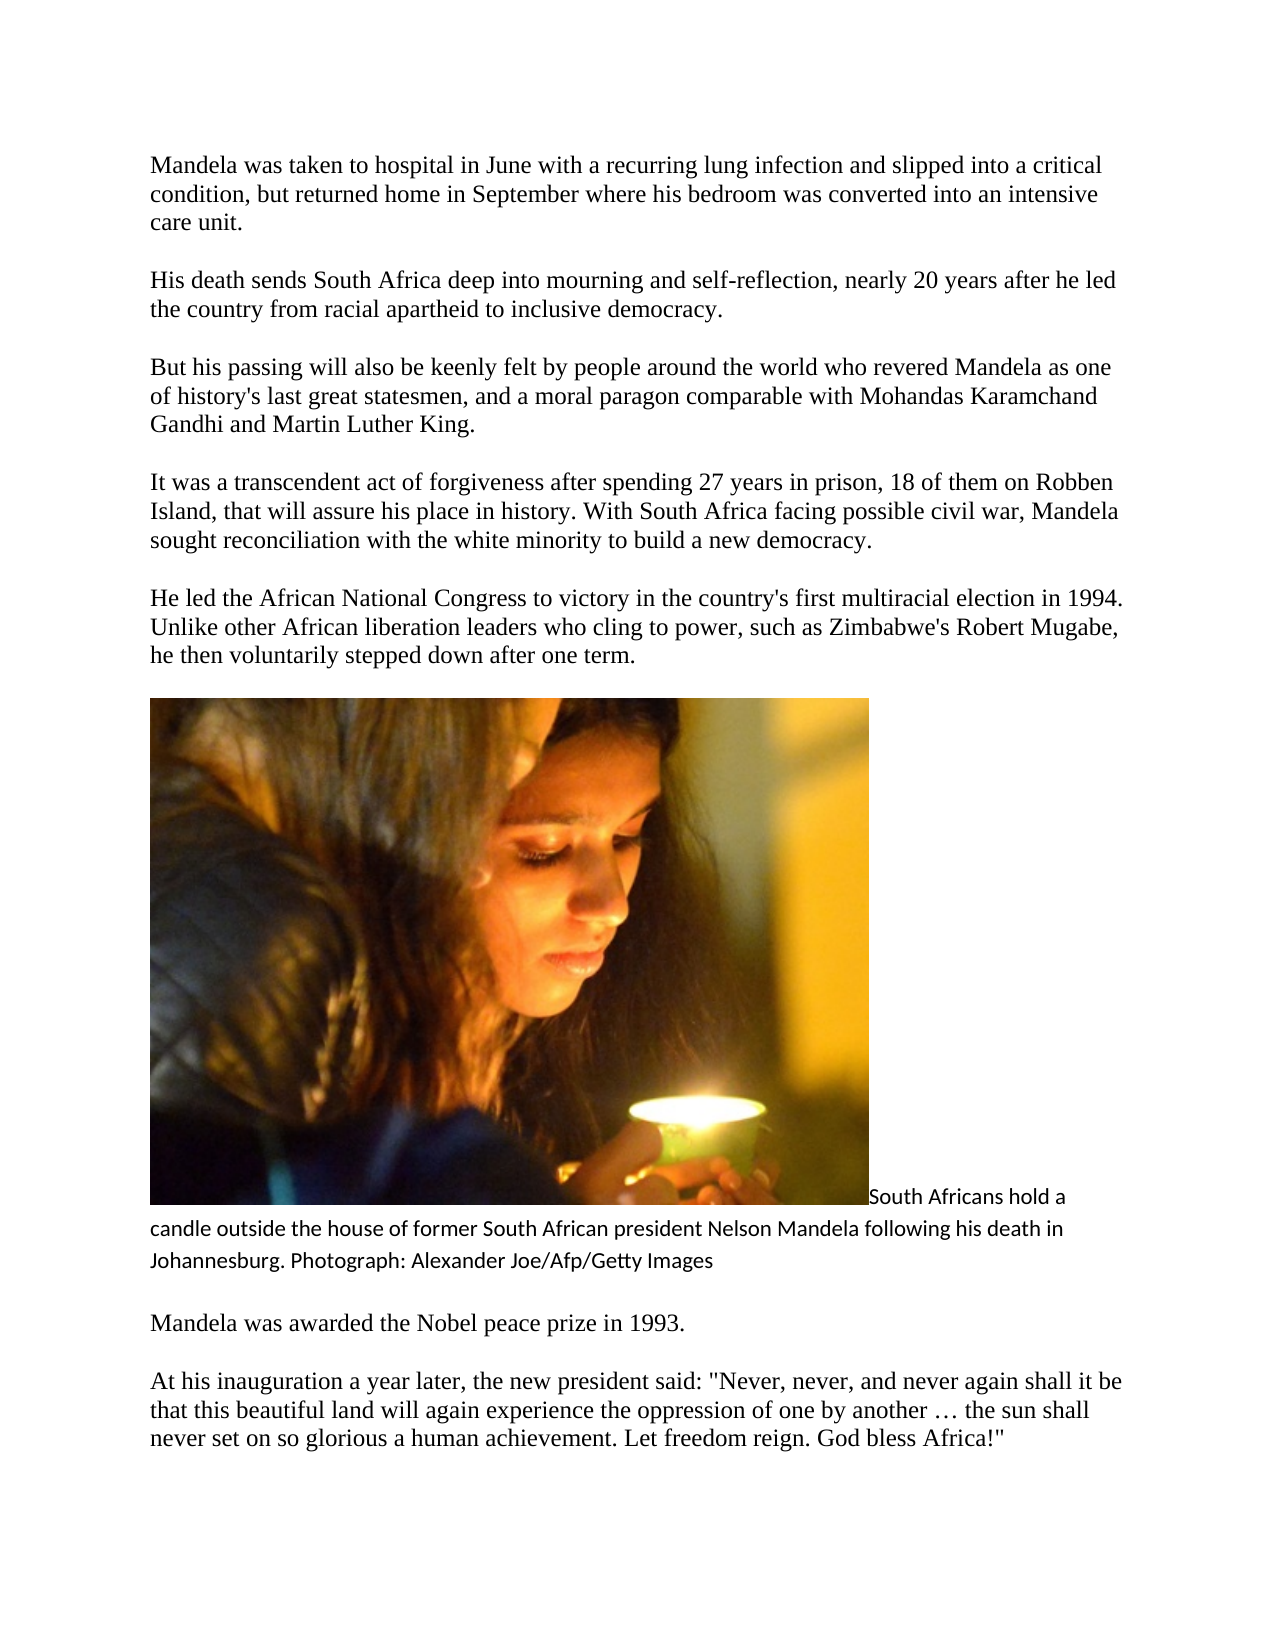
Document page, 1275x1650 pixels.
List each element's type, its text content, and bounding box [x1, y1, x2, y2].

text His death sends South Africa deep into mourning and self-reflection, nearly 20 years after he led the country from racial apartheid to inclusive democracy. [150, 265, 1125, 323]
text But his passing will also be keenly felt by people around the world who revered Mandela as one of history's last great statesmen, and a moral paragon comparable with Mohandas Karamchand Gandhi and Martin Luther King. [150, 352, 1125, 438]
text It was a transcendent act of forgiveness after spending 27 years in prison, 18 of them on Robben Island, that will assure his place in history. With South Africa facing possible civil war, Mandela sought reconciliation with the white minority to build a new democracy. [150, 467, 1125, 554]
text He led the African National Congress to victory in the country's first multiracial election in 1994. Unlike other African liberation leaders who cling to power, such as Zimbabwe's Robert Mugabe, he then voluntarily stepped down after one term. [150, 583, 1125, 669]
picture [150, 698, 869, 1205]
text Mandela was taken to hospital in June with a recurring lung infection and slipped into a critical condition, but returned home in September where his bedroom was converted into an intensive care unit. [150, 150, 1125, 236]
text At his inauguration a year later, the new president said: "Never, never, and never again shall it be that this beautiful land will again experience the oppression of one by another … the sun shall never set on so glorious a human achievement. Let freedom reign. God bless Africa!" [150, 1366, 1125, 1452]
text Mandela was awarded the Nobel peace prize in 1993. [150, 1308, 1125, 1337]
